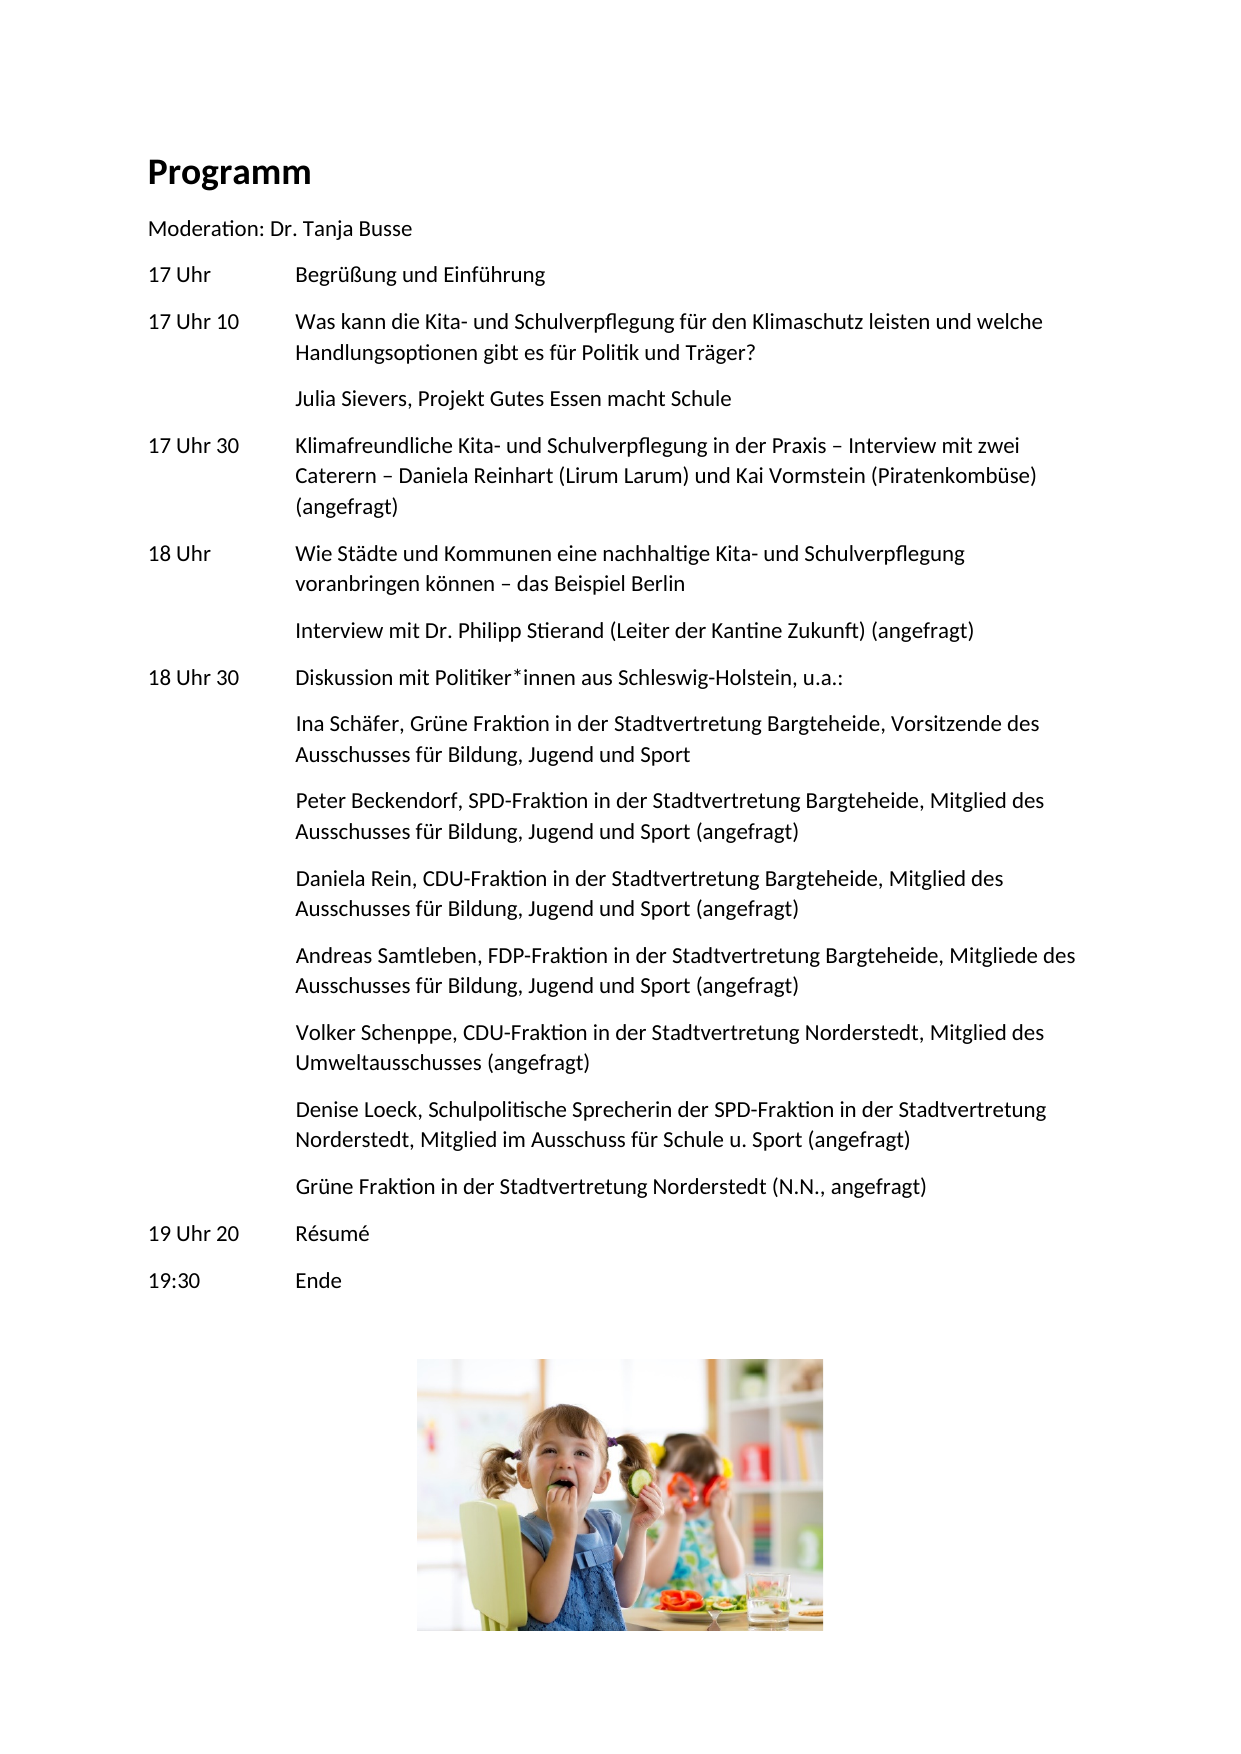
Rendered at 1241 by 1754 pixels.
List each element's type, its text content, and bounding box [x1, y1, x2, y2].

text Daniela Rein, CDU-Fraktion in der Stadtvertretung Bargteheide, Mitglied des Ausschusses für Bildung, Jugend und Sport (angefragt) [295, 864, 1093, 922]
text Denise Loeck, Schulpolitische Sprecherin der SPD-Fraktion in der Stadtvertretung Norderstedt, Mitglied im Ausschuss für Schule u. Sport (angefragt) [295, 1095, 1093, 1153]
text 17 Uhr 30 Klimafreundliche Kita- und Schulverpflegung in der Praxis – Interview mit zwei Caterern – Daniela Reinhart (Lirum Larum) und Kai Vormstein (Piratenkombüse) (angefragt) [148, 431, 1093, 520]
text 19:30 Ende [148, 1266, 1093, 1294]
text Andreas Samtleben, FDP-Fraktion in der Stadtvertretung Bargteheide, Mitgliede des Ausschusses für Bildung, Jugend und Sport (angefragt) [295, 941, 1093, 999]
text Peter Beckendorf, SPD-Fraktion in der Stadtvertretung Bargteheide, Mitglied des Ausschusses für Bildung, Jugend und Sport (angefragt) [295, 787, 1093, 845]
text Interview mit Dr. Philipp Stierand (Leiter der Kantine Zukunft) (angefragt) [295, 616, 1093, 644]
text Programm [148, 148, 1093, 193]
text Moderation: Dr. Tanja Busse [148, 214, 1093, 242]
text Julia Sievers, Projekt Gutes Essen macht Schule [295, 384, 1093, 413]
text Volker Schenppe, CDU-Fraktion in der Stadtvertretung Norderstedt, Mitglied des Umweltausschusses (angefragt) [295, 1018, 1093, 1076]
text 17 Uhr Begrüßung und Einführung [148, 261, 1093, 289]
text 18 Uhr 30 Diskussion mit Politiker*innen aus Schleswig-Holstein, u.a.: [148, 663, 1093, 691]
text Ina Schäfer, Grüne Fraktion in der Stadtvertretung Bargteheide, Vorsitzende des Ausschusses für Bildung, Jugend und Sport [295, 709, 1093, 768]
text 18 Uhr Wie Städte und Kommunen eine nachhaltige Kita- und Schulverpflegung voranbringen können – das Beispiel Berlin [148, 539, 1093, 597]
picture [417, 1359, 824, 1631]
text 17 Uhr 10 Was kann die Kita- und Schulverpflegung für den Klimaschutz leisten und welche Handlungsoptionen gibt es für Politik und Träger? [148, 307, 1093, 366]
text 19 Uhr 20 Résumé [148, 1219, 1093, 1247]
text Grüne Fraktion in der Stadtvertretung Norderstedt (N.N., angefragt) [295, 1172, 1093, 1200]
